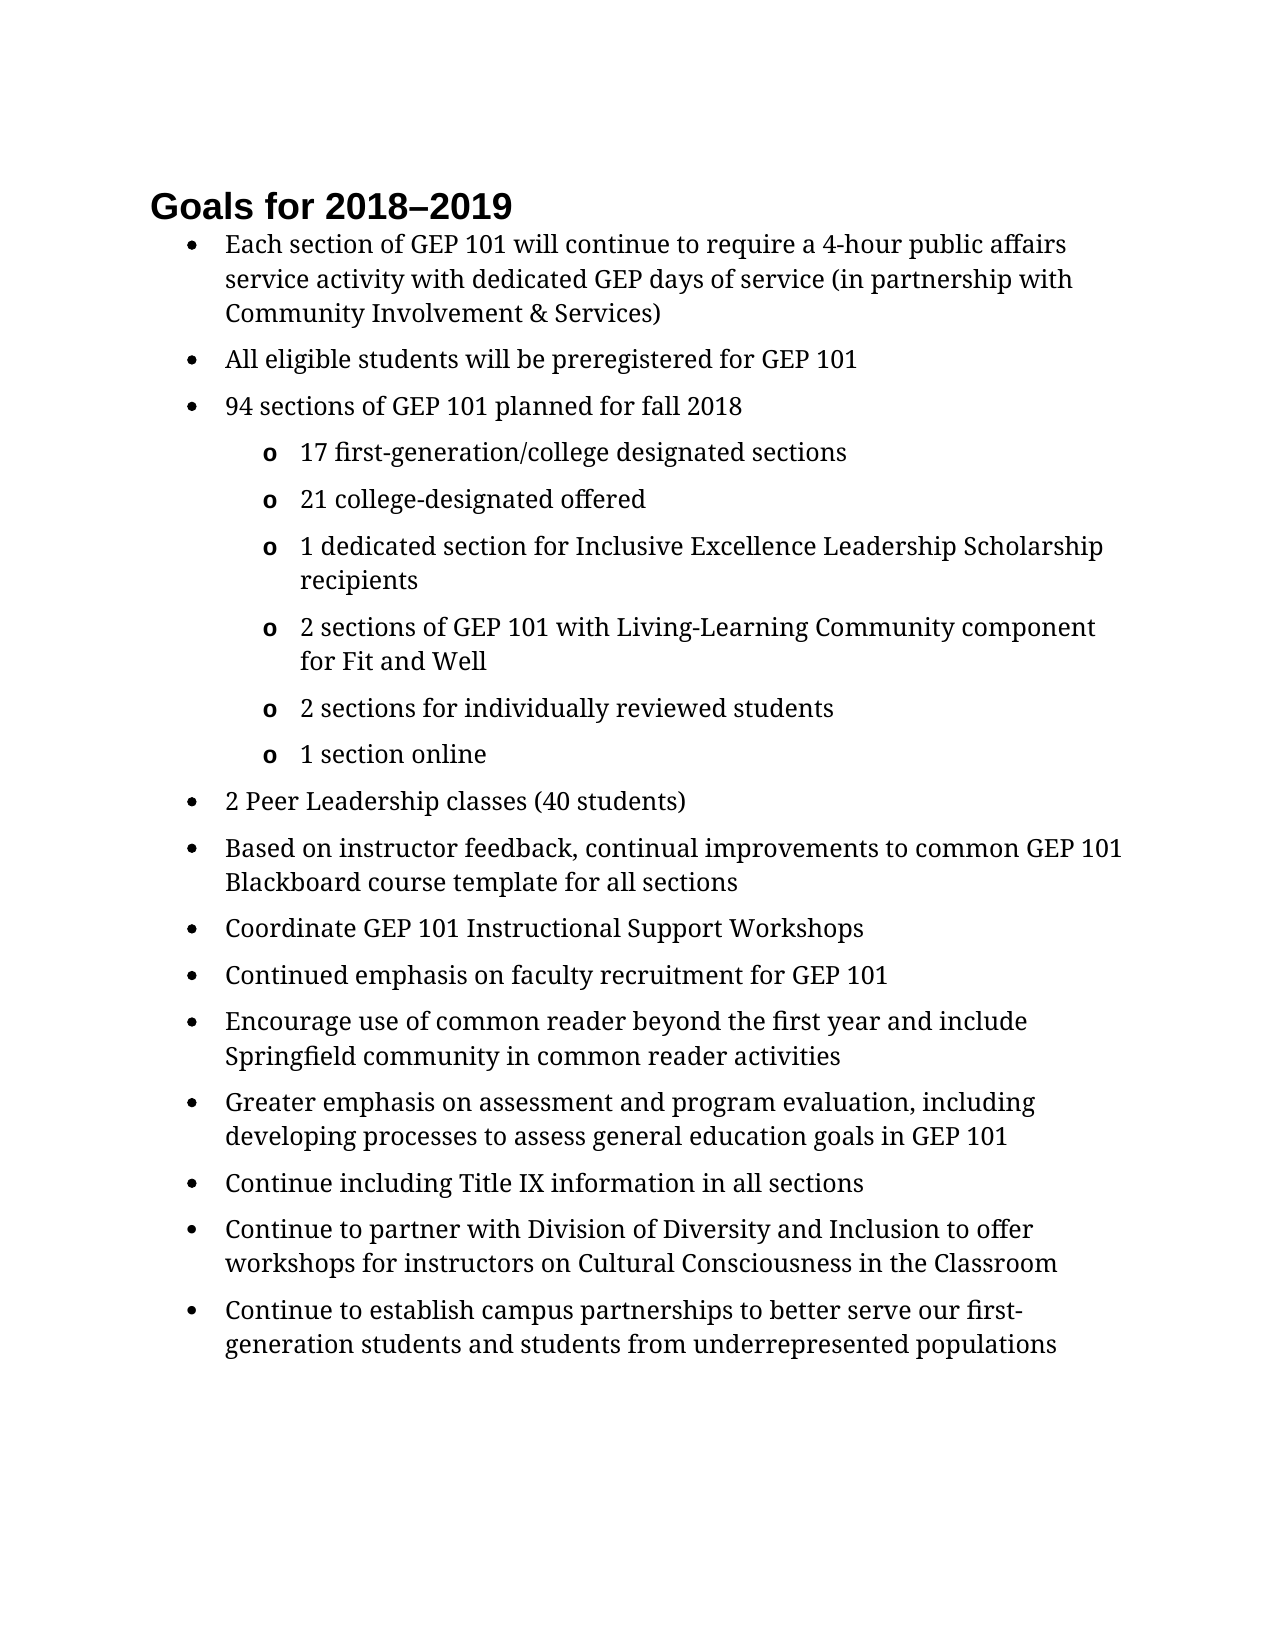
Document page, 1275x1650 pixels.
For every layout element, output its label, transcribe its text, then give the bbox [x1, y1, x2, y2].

list 1 section online [262, 737, 1125, 771]
list Continued emphasis on faculty recruitment for GEP 101 [187, 957, 1125, 992]
list Continue including Title IX information in all sections [187, 1165, 1125, 1199]
list Coordinate GEP 101 Instructional Support Workshops [187, 911, 1125, 945]
list Greater emphasis on assessment and program evaluation, including developing processes to assess general education goals in GEP 101 [187, 1085, 1125, 1153]
list Continue to partner with Division of Diversity and Inclusion to offer workshops for instructors on Cultural Consciousness in the Classroom [187, 1212, 1125, 1280]
list Encourage use of common reader beyond the first year and include Springfield community in common reader activities [187, 1004, 1125, 1072]
list 2 Peer Leadership classes (40 students) [187, 784, 1125, 818]
list All eligible students will be preregistered for GEP 101 [187, 342, 1125, 376]
list Each section of GEP 101 will continue to require a 4-hour public affairs service activity with dedicated GEP days of service (in partnership with Community Involvement & Services) [187, 227, 1125, 329]
subtitle Goals for 2018–2019 [150, 184, 1125, 227]
list 21 college-designated offered [262, 482, 1125, 516]
list Based on instructor feedback, continual improvements to common GEP 101 Blackboard course template for all sections [187, 830, 1125, 898]
list 17 first-generation/college designated sections [262, 435, 1125, 469]
list 1 dedicated section for Inclusive Excellence Leadership Scholarship recipients [262, 528, 1125, 597]
list 94 sections of GEP 101 planned for fall 2018 [187, 388, 1125, 422]
list 2 sections for individually reviewed students [262, 690, 1125, 724]
list 2 sections of GEP 101 with Living-Learning Community component for Fit and Well [262, 609, 1125, 678]
list Continue to establish campus partnerships to better serve our first-generation students and students from underrepresented populations [187, 1292, 1125, 1361]
